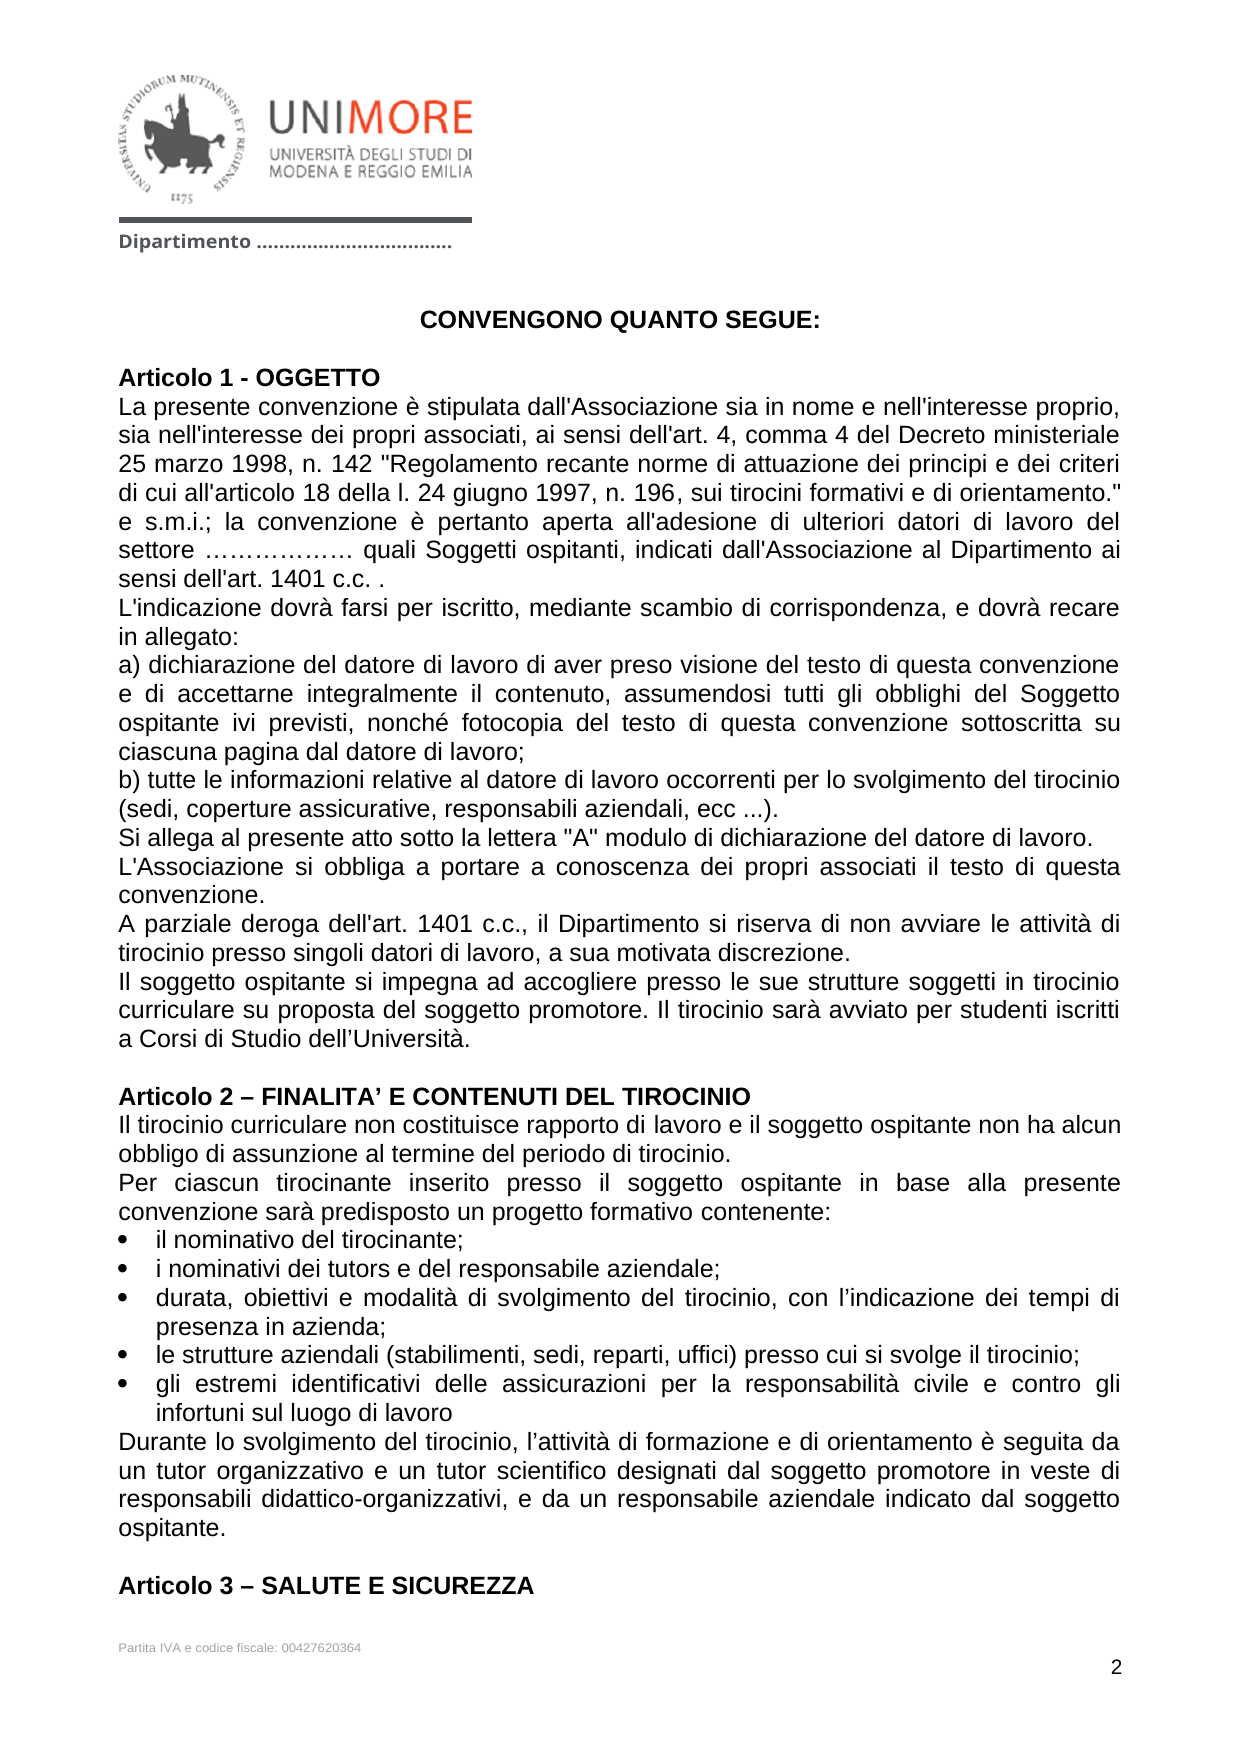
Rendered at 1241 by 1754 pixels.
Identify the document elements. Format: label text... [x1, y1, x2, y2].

text L'indicazione dovrà farsi per iscritto, mediante scambio di corrispondenza, e dovrà recare in allegato: [118, 593, 1122, 650]
text Il tirocinio curriculare non costituisce rapporto di lavoro e il soggetto ospitante non ha alcun obbligo di assunzione al termine del periodo di tirocinio. [118, 1110, 1122, 1168]
text Articolo 3 – SALUTE E SICUREZZA [118, 1571, 1122, 1599]
list gli estremi identificativi delle assicurazioni per la responsabilità civile e contro gli infortuni sul luogo di lavoro [118, 1369, 1122, 1427]
text L'Associazione si obbliga a portare a conoscenza dei propri associati il testo di questa convenzione. [118, 851, 1122, 909]
text a) dichiarazione del datore di lavoro di aver preso visione del testo di questa convenzione e di accettarne integralmente il contenuto, assumendosi tutti gli obblighi del Soggetto ospitante ivi previsti, nonché fotocopia del testo di questa convenzione sottoscritta su ciascuna pagina dal datore di lavoro; [118, 650, 1122, 765]
text CONVENGONO QUANTO SEGUE: [118, 305, 1122, 334]
text Per ciascun tirocinante inserito presso il soggetto ospitante in base alla presente convenzione sarà predisposto un progetto formativo contenente: [118, 1168, 1122, 1225]
text Durante lo svolgimento del tirocinio, l’attività di formazione e di orientamento è seguita da un tutor organizzativo e un tutor scientifico designati dal soggetto promotore in veste di responsabili didattico-organizzativi, e da un responsabile aziendale indicato dal soggetto ospitante. [118, 1427, 1122, 1542]
list i nominativi dei tutors e del responsabile aziendale; [118, 1254, 1122, 1283]
text Il soggetto ospitante si impegna ad accogliere presso le sue strutture soggetti in tirocinio curriculare su proposta del soggetto promotore. Il tirocinio sarà avviato per studenti iscritti a Corsi di Studio dell’Università. [118, 966, 1122, 1053]
text Articolo 1 - OGGETTO [118, 363, 1122, 391]
picture [118, 75, 473, 204]
text A parziale deroga dell'art. 1401 c.c., il Dipartimento si riserva di non avviare le attività di tirocinio presso singoli datori di lavoro, a sua motivata discrezione. [118, 909, 1122, 966]
list durata, obiettivi e modalità di svolgimento del tirocinio, con l’indicazione dei tempi di presenza in azienda; [118, 1283, 1122, 1341]
text Si allega al presente atto sotto la lettera "A" modulo di dichiarazione del datore di lavoro. [118, 823, 1122, 851]
list le strutture aziendali (stabilimenti, sedi, reparti, uffici) presso cui si svolge il tirocinio; [118, 1341, 1122, 1369]
text b) tutte le informazioni relative al datore di lavoro occorrenti per lo svolgimento del tirocinio (sedi, coperture assicurative, responsabili aziendali, ecc ...). [118, 765, 1122, 823]
list il nominativo del tirocinante; [118, 1225, 1122, 1254]
text La presente convenzione è stipulata dall'Associazione sia in nome e nell'interesse proprio, sia nell'interesse dei propri associati, ai sensi dell'art. 4, comma 4 del Decreto ministeriale 25 marzo 1998, n. 142 "Regolamento recante norme di attuazione dei principi e dei criteri di cui all'articolo 18 della l. 24 giugno 1997, n. 196, sui tirocini formativi e di orientamento." e s.m.i.; la convenzione è pertanto aperta all'adesione di ulteriori datori di lavoro del settore ……………… quali Soggetti ospitanti, indicati dall'Associazione al Dipartimento ai sensi dell'art. 1401 c.c. . [118, 391, 1122, 593]
text Articolo 2 – FINALITA’ E CONTENUTI DEL TIROCINIO [118, 1081, 1122, 1110]
